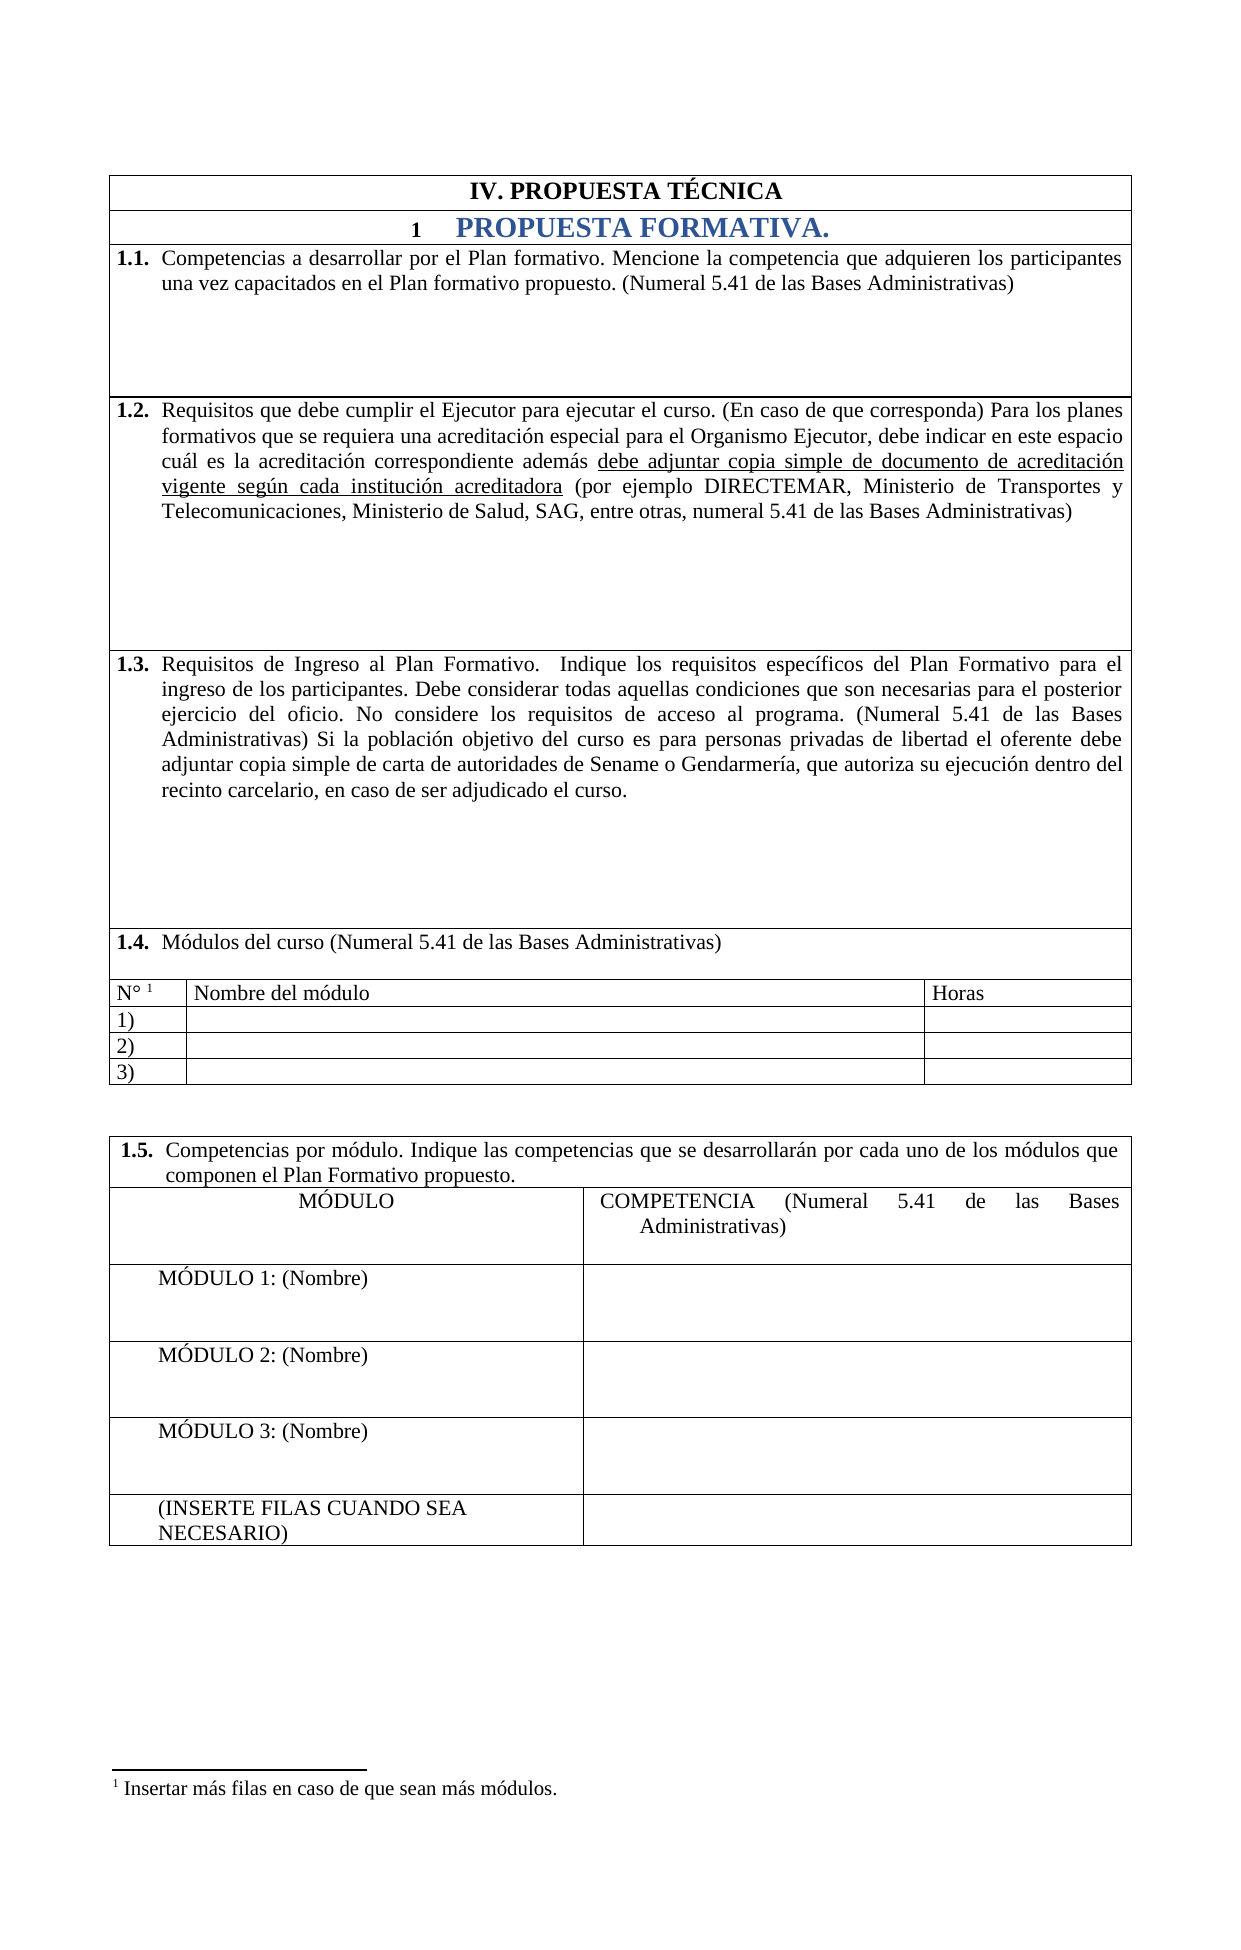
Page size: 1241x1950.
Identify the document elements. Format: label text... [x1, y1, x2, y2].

table_cell N° [110, 980, 186, 1006]
table_cell MÓDULO [110, 1188, 583, 1264]
table_cell [187, 1033, 924, 1058]
table_cell [925, 1007, 1131, 1032]
table_cell [925, 1059, 1131, 1084]
table_cell [925, 1033, 1131, 1058]
table_cell Horas [925, 980, 1131, 1006]
table_cell Requisitos de Ingreso al Plan Formativo. Indique los requisitos específicos del Plan Formativo para el ingreso de los participantes. Debe considerar todas aquellas condiciones que son necesarias para el posterior ejercicio del oficio. No considere los requisitos de acceso al programa. (Numeral 5.41 de las Bases Administrativas) Si la población objetivo del curso es para personas privadas de libertad el oferente debe adjuntar copia simple de carta de autoridades de Sename o Gendarmería, que autoriza su ejecución dentro del recinto carcelario, en caso de ser adjudicado el curso. [110, 651, 1131, 928]
table_cell 2) [110, 1033, 186, 1058]
table_cell (INSERTE FILAS CUANDO SEA NECESARIO) [110, 1495, 583, 1545]
table_cell Módulos del curso (Numeral 5.41 de las Bases Administrativas) [110, 929, 1131, 979]
table_cell [187, 1007, 924, 1032]
table_cell [584, 1265, 1131, 1341]
table_header Competencias por módulo. Indique las competencias que se desarrollarán por cada uno de los módulos que componen el Plan Formativo propuesto. [110, 1137, 1131, 1187]
table_cell [584, 1418, 1131, 1494]
table_cell MÓDULO 3: (Nombre) [110, 1418, 583, 1494]
table_cell MÓDULO 2: (Nombre) [110, 1342, 583, 1417]
table_cell PROPUESTA FORMATIVA. [110, 211, 1131, 244]
table_cell [187, 1059, 924, 1084]
table_cell MÓDULO 1: (Nombre) [110, 1265, 583, 1341]
table_cell Competencias a desarrollar por el Plan formativo. Mencione la competencia que adquieren los participantes una vez capacitados en el Plan formativo propuesto. (Numeral 5.41 de las Bases Administrativas) [110, 245, 1131, 396]
table_cell Nombre del módulo [187, 980, 924, 1006]
table_header IV. PROPUESTA TÉCNICA [110, 176, 1131, 209]
table_cell 1) [110, 1007, 186, 1032]
table_cell 3) [110, 1059, 186, 1084]
table_cell [584, 1495, 1131, 1545]
table_cell Requisitos que debe cumplir el Ejecutor para ejecutar el curso. (En caso de que corresponda) Para los planes formativos que se requiera una acreditación especial para el Organismo Ejecutor, debe indicar en este espacio cuál es la acreditación correspondiente además debe adjuntar copia simple de documento de acreditación vigente según cada institución acreditadora (por ejemplo DIRECTEMAR, Ministerio de Transportes y Telecomunicaciones, Ministerio de Salud, SAG, entre otras, numeral 5.41 de las Bases Administrativas) [110, 398, 1131, 649]
table_cell COMPETENCIA (Numeral 5.41 de las Bases Administrativas) [584, 1188, 1131, 1264]
table_cell [584, 1342, 1131, 1417]
